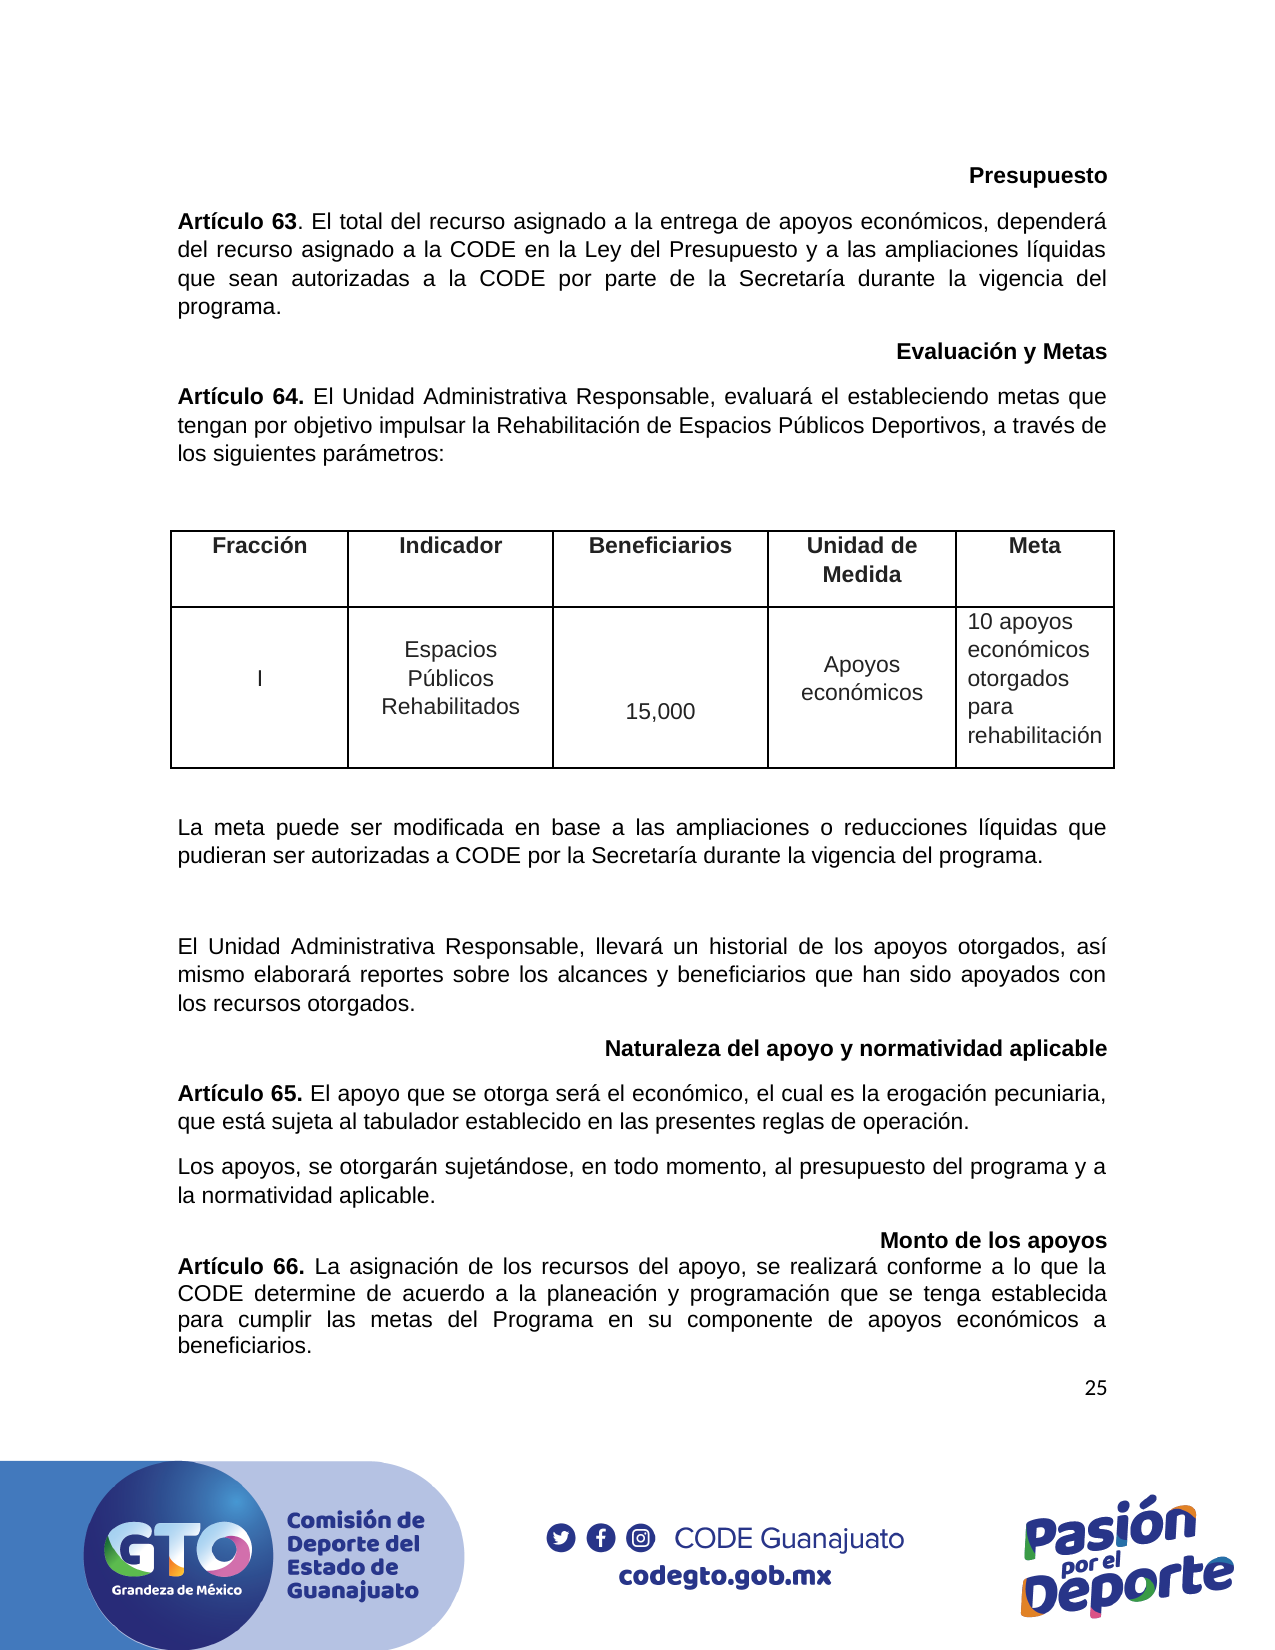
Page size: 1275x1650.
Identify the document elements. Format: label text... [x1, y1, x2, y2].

text El Unidad Administrativa Responsable, llevará un historial de los apoyos otorgados, así mismo elaborará reportes sobre los alcances y beneficiarios que han sido apoyados con los recursos otorgados. [177, 933, 1107, 1016]
table_cell Apoyos económicos [769, 608, 955, 767]
table_cell 10 apoyos económicos otorgados para rehabilitación [957, 608, 1113, 767]
table_header Fracción [172, 532, 347, 606]
table_cell Espacios Públicos Rehabilitados [349, 608, 552, 767]
table_cell 15,000 [554, 608, 767, 767]
text Evaluación y Metas [177, 338, 1107, 364]
text Artículo 65. El apoyo que se otorga será el económico, el cual es la erogación pecuniaria, que está sujeta al tabulador establecido en las presentes reglas de operación. [177, 1080, 1107, 1134]
text Los apoyos, se otorgarán sujetándose, en todo momento, al presupuesto del programa y a la normatividad aplicable. [177, 1153, 1107, 1208]
text Artículo 63. El total del recurso asignado a la entrega de apoyos económicos, dependerá del recurso asignado a la CODE en la Ley del Presupuesto y a las ampliaciones líquidas que sean autorizadas a la CODE por parte de la Secretaría durante la vigencia del programa. [177, 208, 1107, 319]
table_header Meta [957, 532, 1113, 606]
table_header Indicador [349, 532, 552, 606]
text La meta puede ser modificada en base a las ampliaciones o reducciones líquidas que pudieran ser autorizadas a CODE por la Secretaría durante la vigencia del programa. [177, 814, 1107, 869]
table_header Unidad de Medida [769, 532, 955, 606]
table_cell I [172, 608, 347, 767]
table_header Beneficiarios [554, 532, 767, 606]
text Presupuesto [177, 162, 1107, 189]
picture [0, 0, 1275, 1650]
text Monto de los apoyos [177, 1227, 1107, 1253]
text Naturaleza del apoyo y normatividad aplicable [177, 1034, 1107, 1061]
text Artículo 64. El Unidad Administrativa Responsable, evaluará el estableciendo metas que tengan por objetivo impulsar la Rehabilitación de Espacios Públicos Deportivos, a través de los siguientes parámetros: [177, 383, 1107, 466]
text Artículo 66. La asignación de los recursos del apoyo, se realizará conforme a lo que la CODE determine de acuerdo a la planeación y programación que se tenga establecida para cumplir las metas del Programa en su componente de apoyos económicos a beneficiarios. [177, 1253, 1107, 1358]
